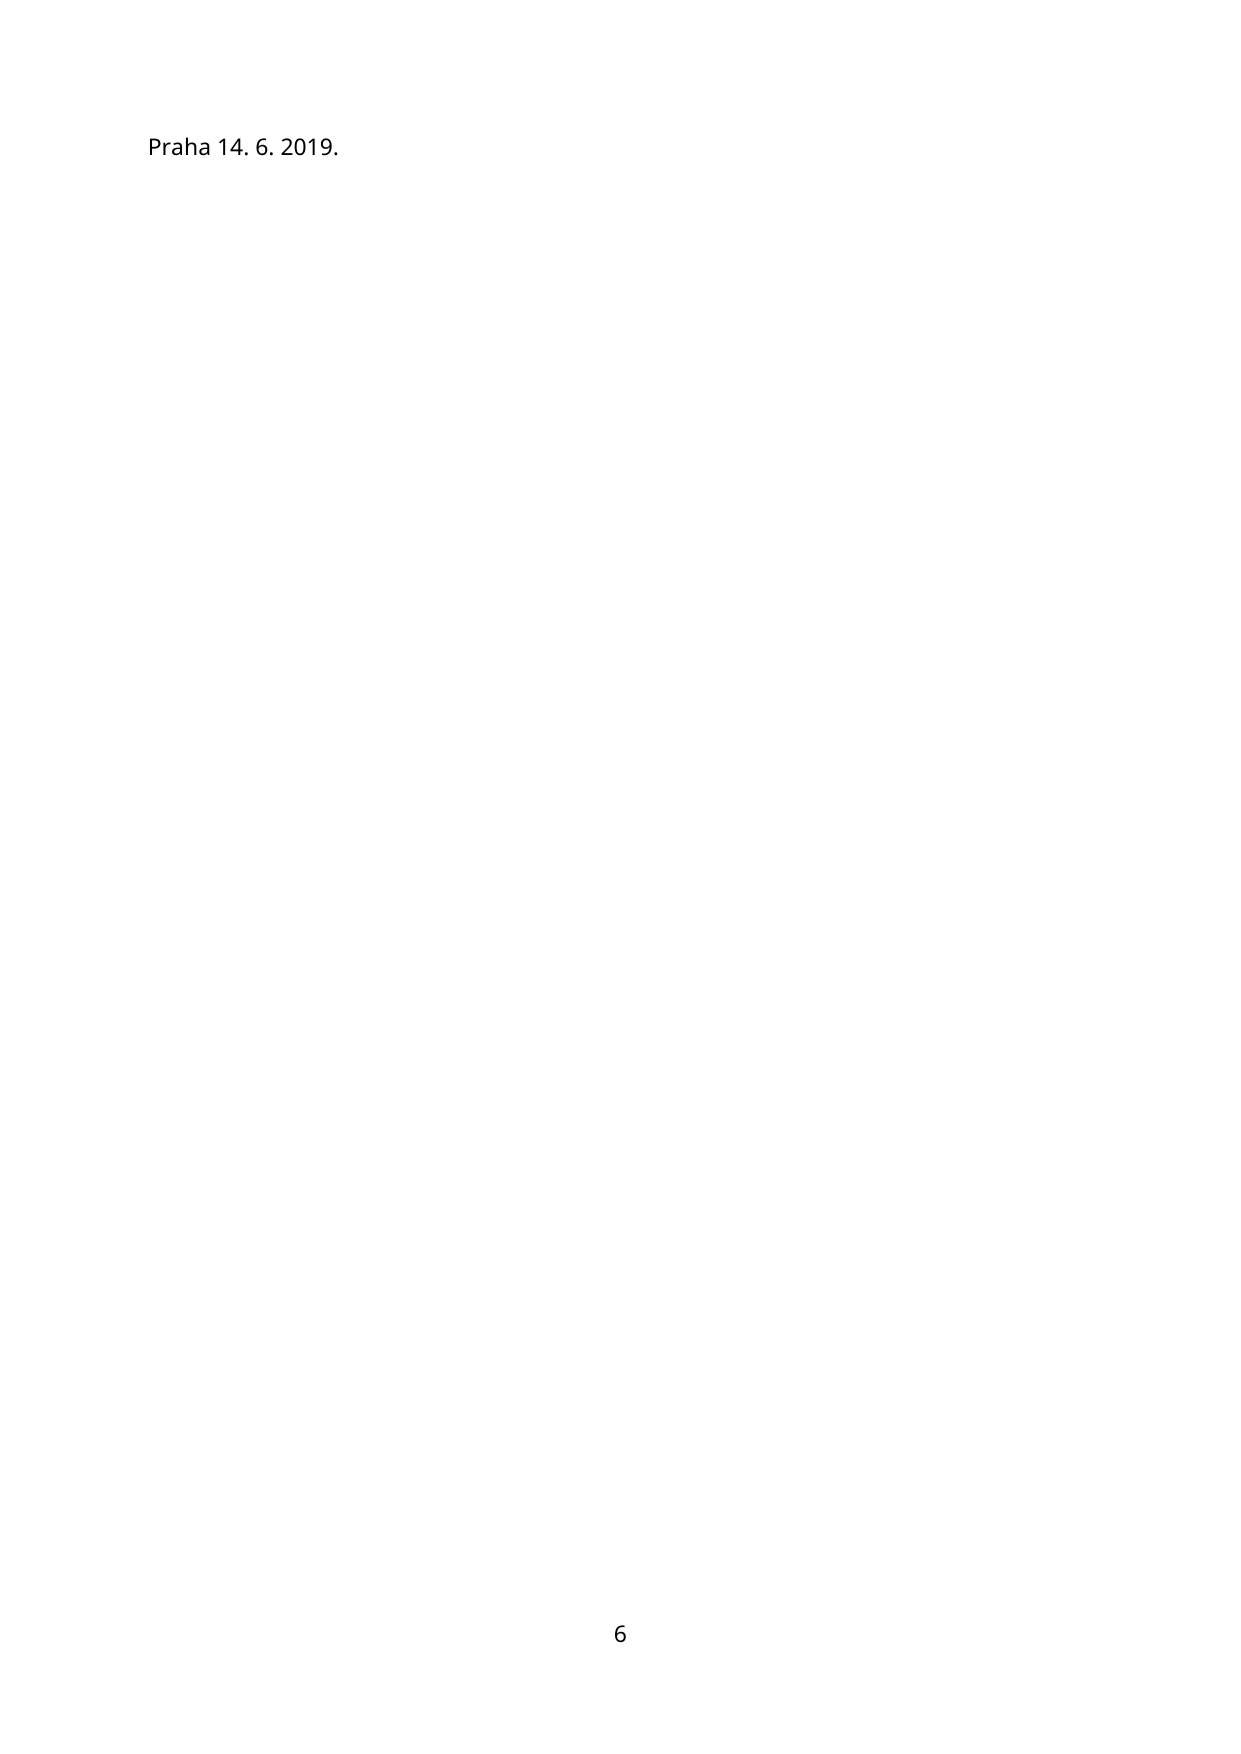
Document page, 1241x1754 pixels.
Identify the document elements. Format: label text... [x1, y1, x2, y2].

text Praha 14. 6. 2019. [148, 131, 1092, 162]
